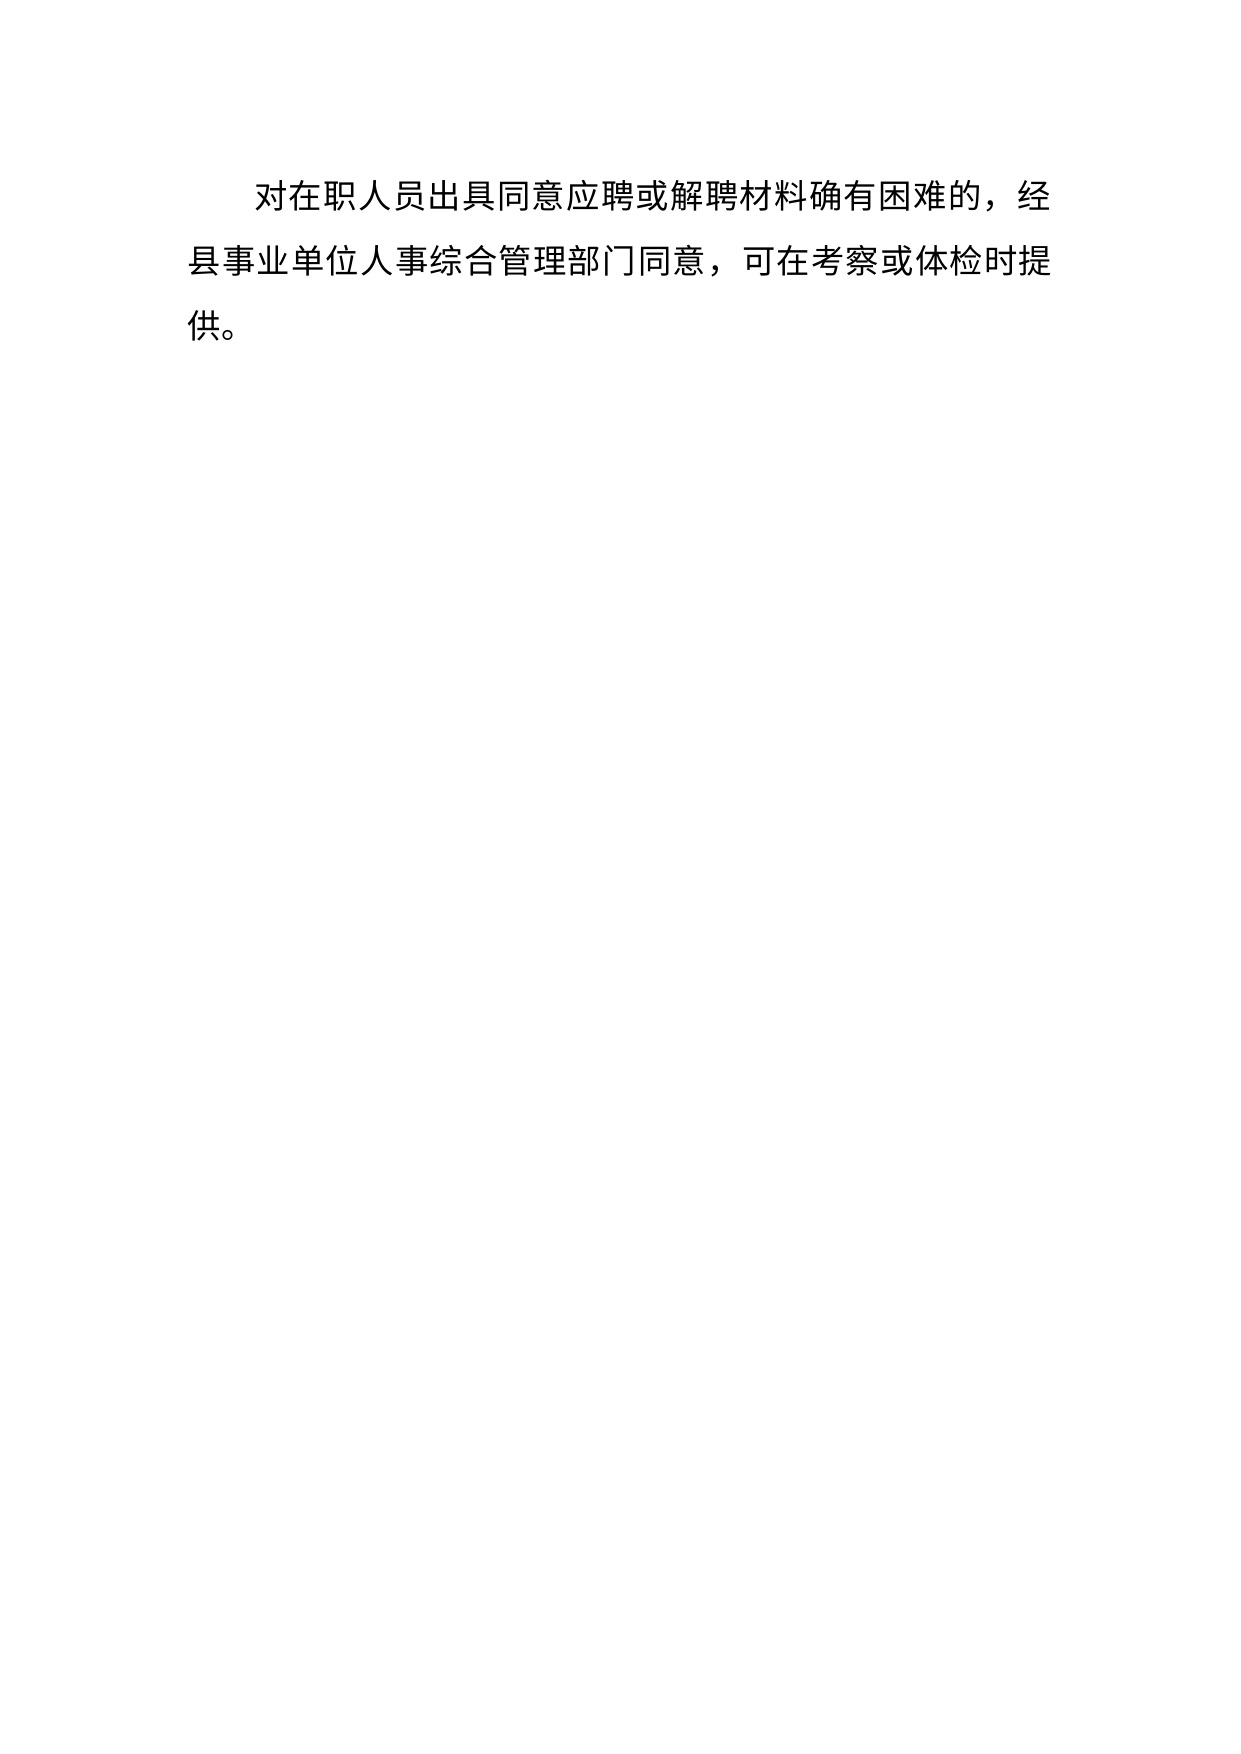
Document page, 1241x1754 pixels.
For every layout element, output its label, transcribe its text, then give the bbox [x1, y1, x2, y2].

text 对在职人员出具同意应聘或解聘材料确有困难的，经县事业单位人事综合管理部门同意，可在考察或体检时提供。 [187, 162, 1053, 357]
